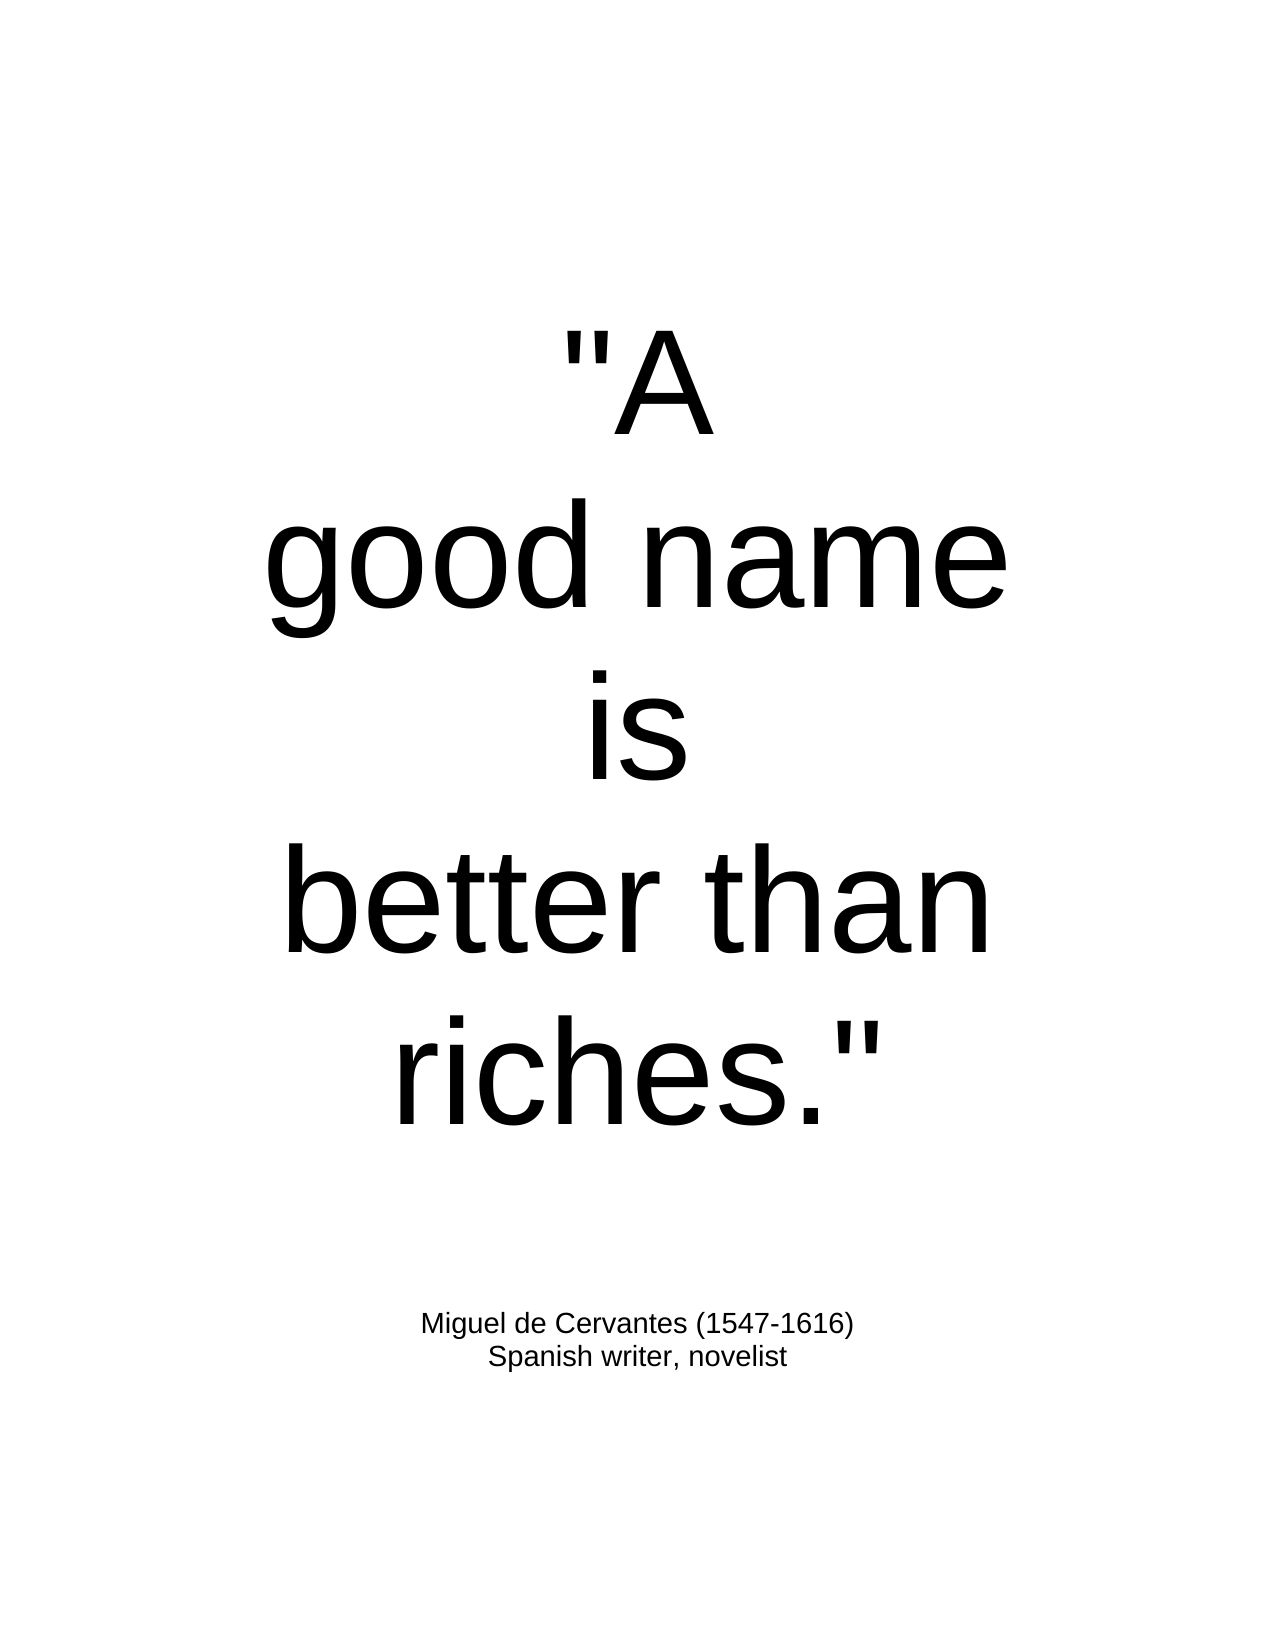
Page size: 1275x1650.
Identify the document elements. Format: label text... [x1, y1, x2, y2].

text is [150, 639, 1125, 811]
title "A [150, 294, 1125, 466]
text better than riches." [150, 811, 1125, 1156]
text good name [150, 466, 1125, 639]
text Miguel de Cervantes (1547-1616) Spanish writer, novelist [187, 1306, 1087, 1373]
